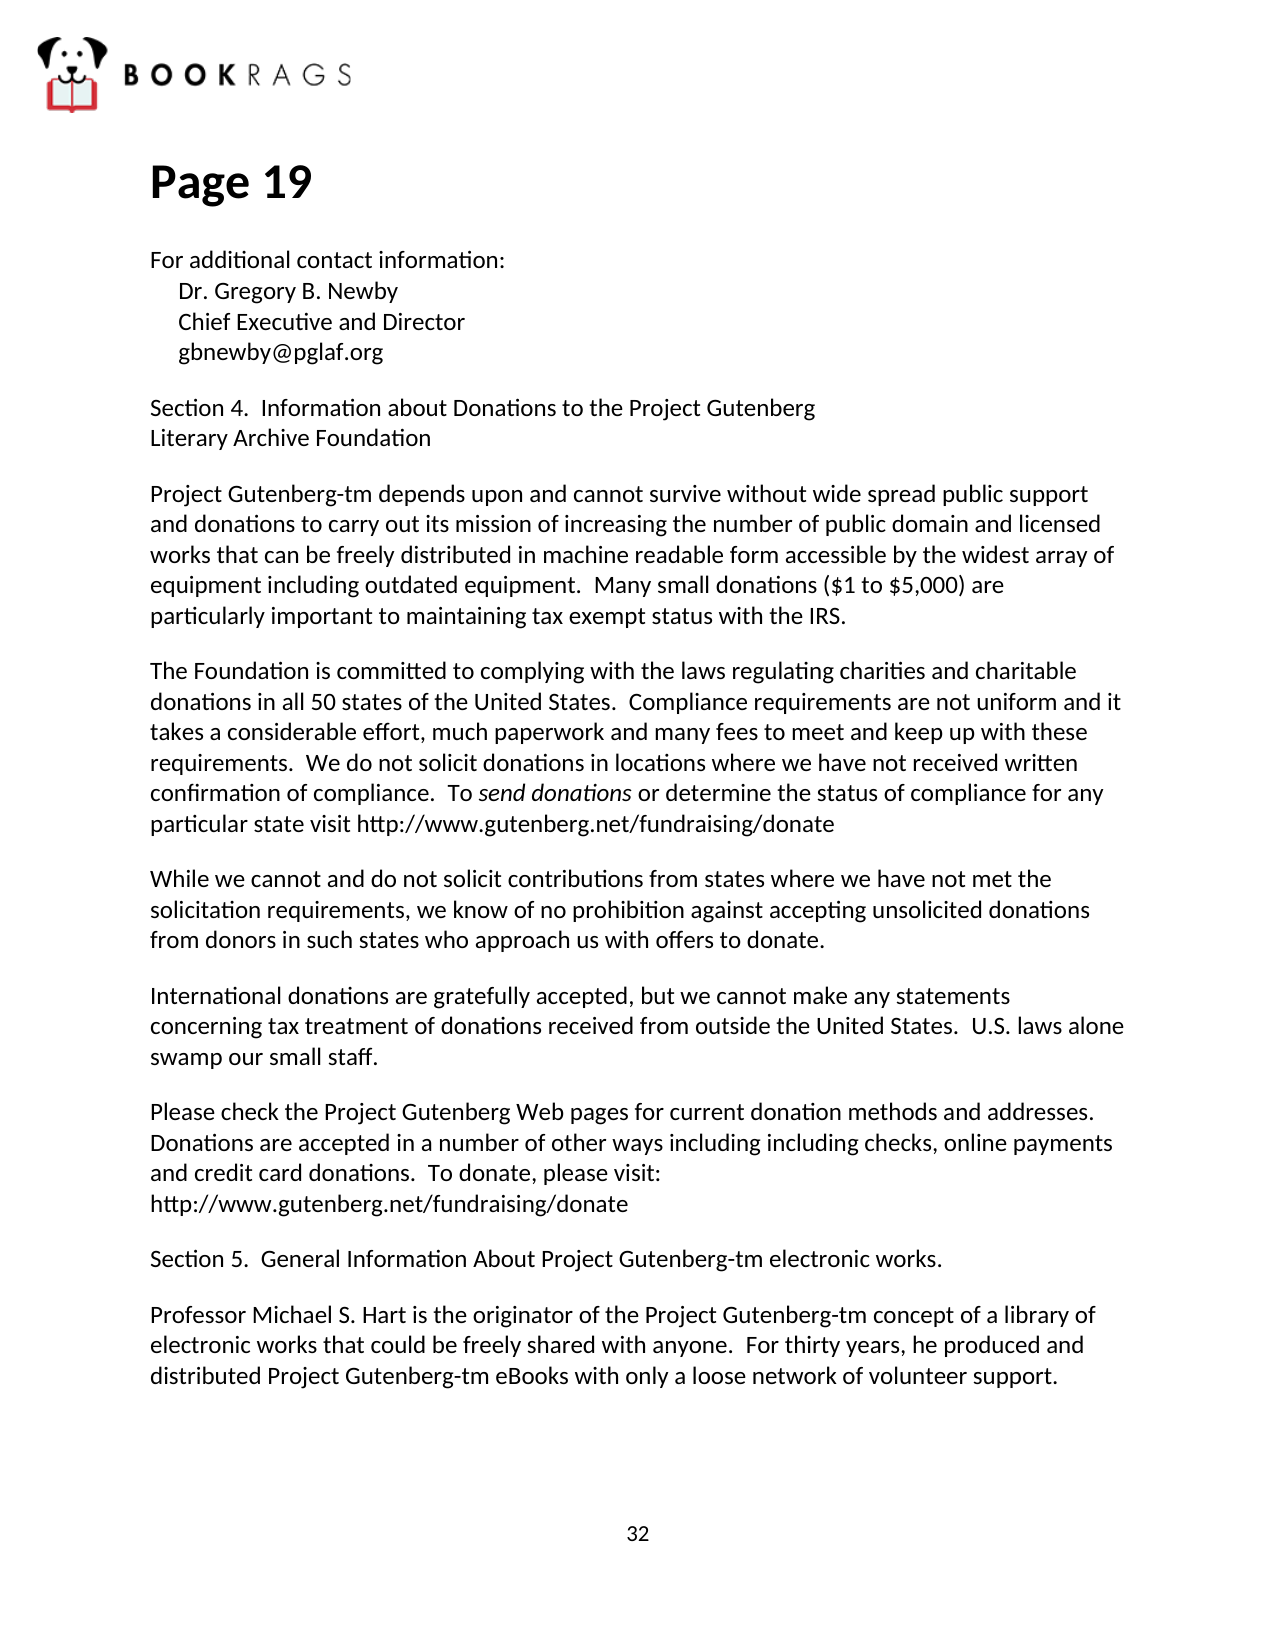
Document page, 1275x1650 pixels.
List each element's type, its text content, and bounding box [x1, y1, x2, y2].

text Project Gutenberg-tm depends upon and cannot survive without wide spread public support and donations to carry out its mission of increasing the number of public domain and licensed works that can be freely distributed in machine readable form accessible by the widest array of equipment including outdated equipment. Many small donations ($1 to $5,000) are particularly important to maintaining tax exempt status with the IRS. [150, 478, 1125, 630]
text International donations are gratefully accepted, but we cannot make any statements concerning tax treatment of donations received from outside the United States. U.S. laws alone swamp our small staff. [150, 980, 1125, 1072]
text Please check the Project Gutenberg Web pages for current donation methods and addresses. Donations are accepted in a number of other ways including including checks, online payments and credit card donations. To donate, please visit: http://www.gutenberg.net/fundraising/donate [150, 1097, 1125, 1219]
text While we cannot and do not solicit contributions from states where we have not met the solicitation requirements, we know of no prohibition against accepting unsolicited donations from donors in such states who approach us with offers to donate. [150, 863, 1125, 955]
picture [37, 37, 351, 113]
text Page 19 [150, 150, 1125, 211]
text The Foundation is committed to complying with the laws regulating charities and charitable donations in all 50 states of the United States. Compliance requirements are not uniform and it takes a considerable effort, much paperwork and many fees to meet and keep up with these requirements. We do not solicit donations in locations where we have not received written confirmation of compliance. To send donations or determine the status of compliance for any particular state visit http://www.gutenberg.net/fundraising/donate [150, 655, 1125, 838]
text Section 5. General Information About Project Gutenberg-tm electronic works. [150, 1244, 1125, 1274]
text Section 4. Information about Donations to the Project Gutenberg Literary Archive Foundation [150, 392, 1125, 453]
text For additional contact information: Dr. Gregory B. Newby Chief Executive and Director gbnewby@pglaf.org [150, 244, 1125, 367]
text Professor Michael S. Hart is the originator of the Project Gutenberg-tm concept of a library of electronic works that could be freely shared with anyone. For thirty years, he produced and distributed Project Gutenberg-tm eBooks with only a loose network of volunteer support. [150, 1299, 1125, 1391]
